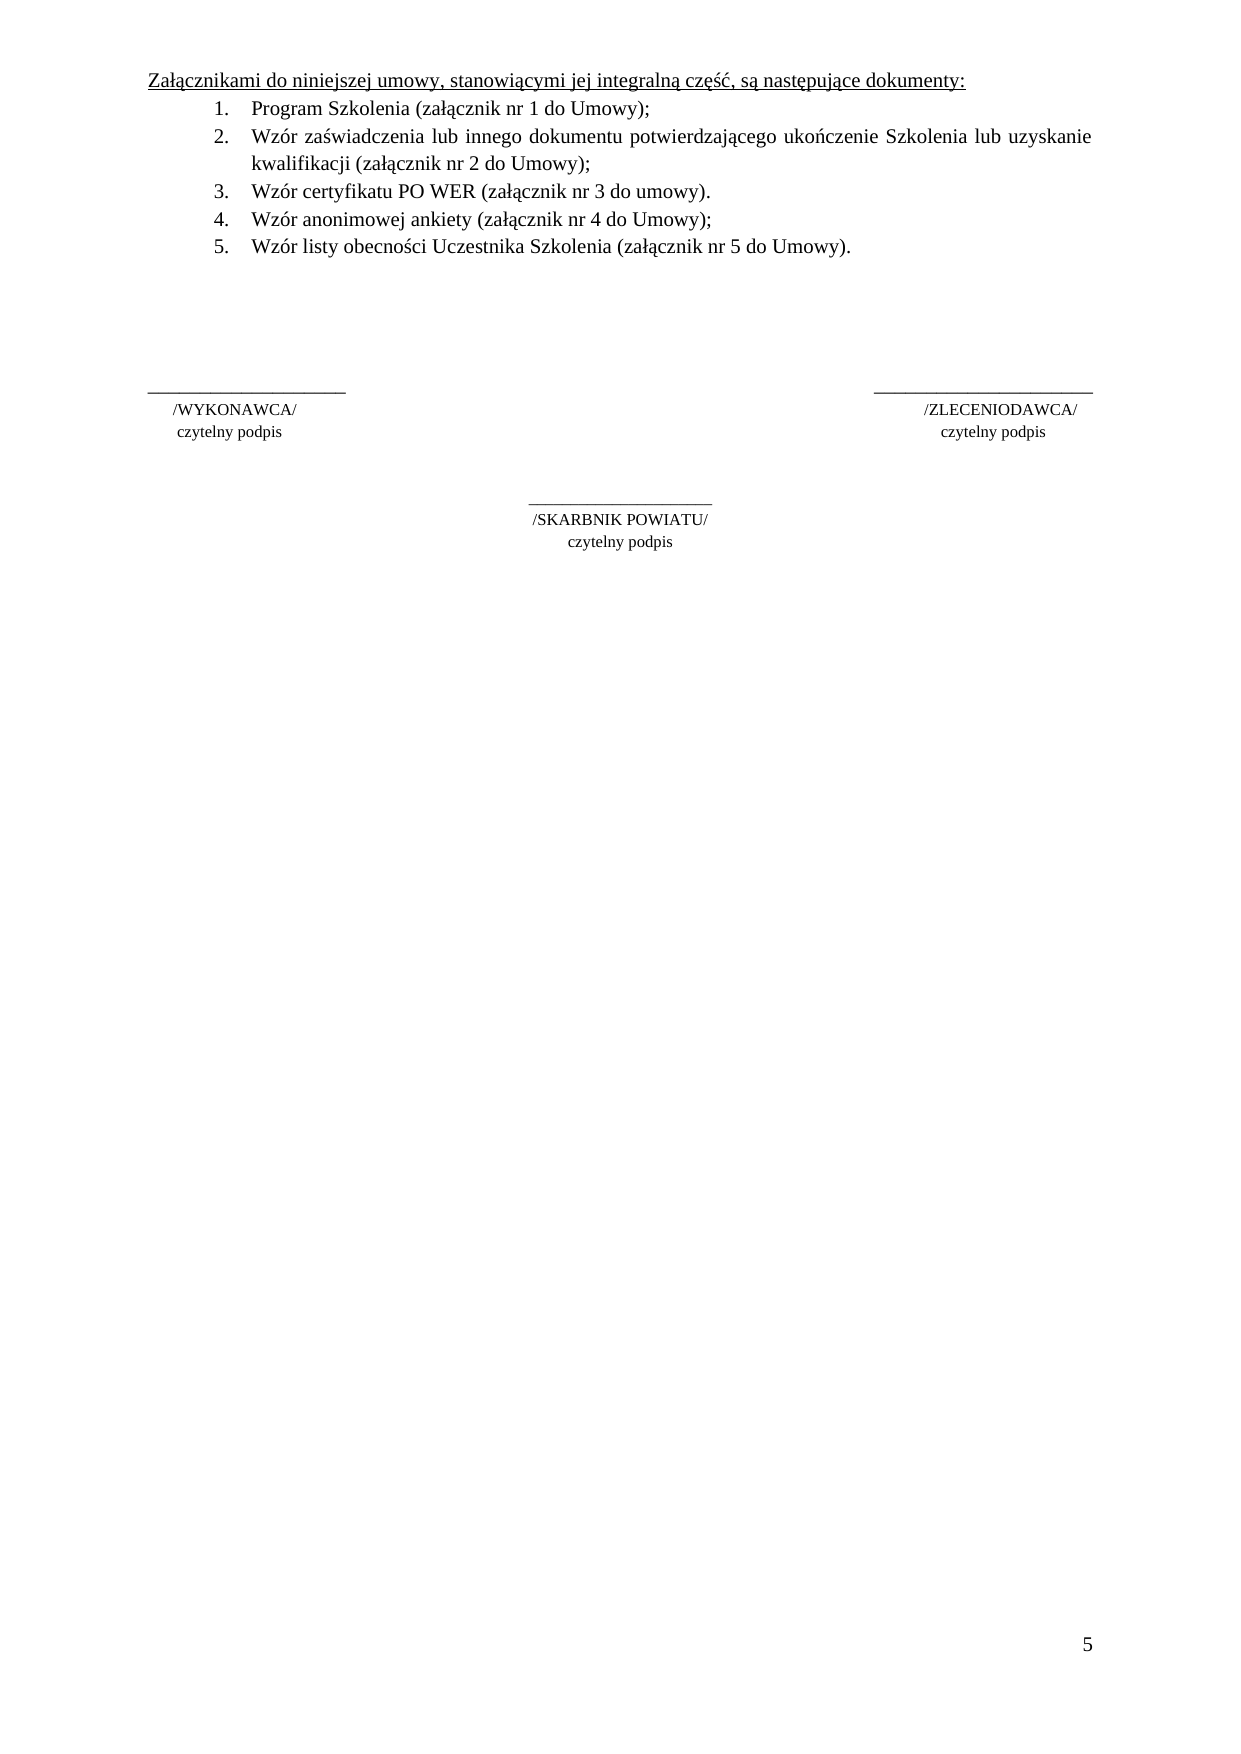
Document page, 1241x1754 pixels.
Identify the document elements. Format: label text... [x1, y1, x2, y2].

text /WYKONAWCA/ /ZLECENIODAWCA/ [148, 400, 1093, 419]
text ______________________ [148, 488, 1093, 507]
text ___________________ _____________________ [148, 372, 1093, 396]
text Załącznikami do niniejszej umowy, stanowiącymi jej integralną część, są następujące dokumenty: [148, 68, 1093, 92]
list Wzór certyfikatu PO WER (załącznik nr 3 do umowy). [213, 179, 1093, 203]
text czytelny podpis czytelny podpis [148, 422, 1093, 441]
list Wzór zaświadczenia lub innego dokumentu potwierdzającego ukończenie Szkolenia lub uzyskanie kwalifikacji (załącznik nr 2 do Umowy); [213, 124, 1093, 175]
list Wzór anonimowej ankiety (załącznik nr 4 do Umowy); [213, 206, 1093, 231]
text czytelny podpis [148, 532, 1093, 551]
text /SKARBNIK POWIATU/ [148, 509, 1093, 529]
list Program Szkolenia (załącznik nr 1 do Umowy); [213, 96, 1093, 120]
list Wzór listy obecności Uczestnika Szkolenia (załącznik nr 5 do Umowy). [213, 234, 1093, 258]
